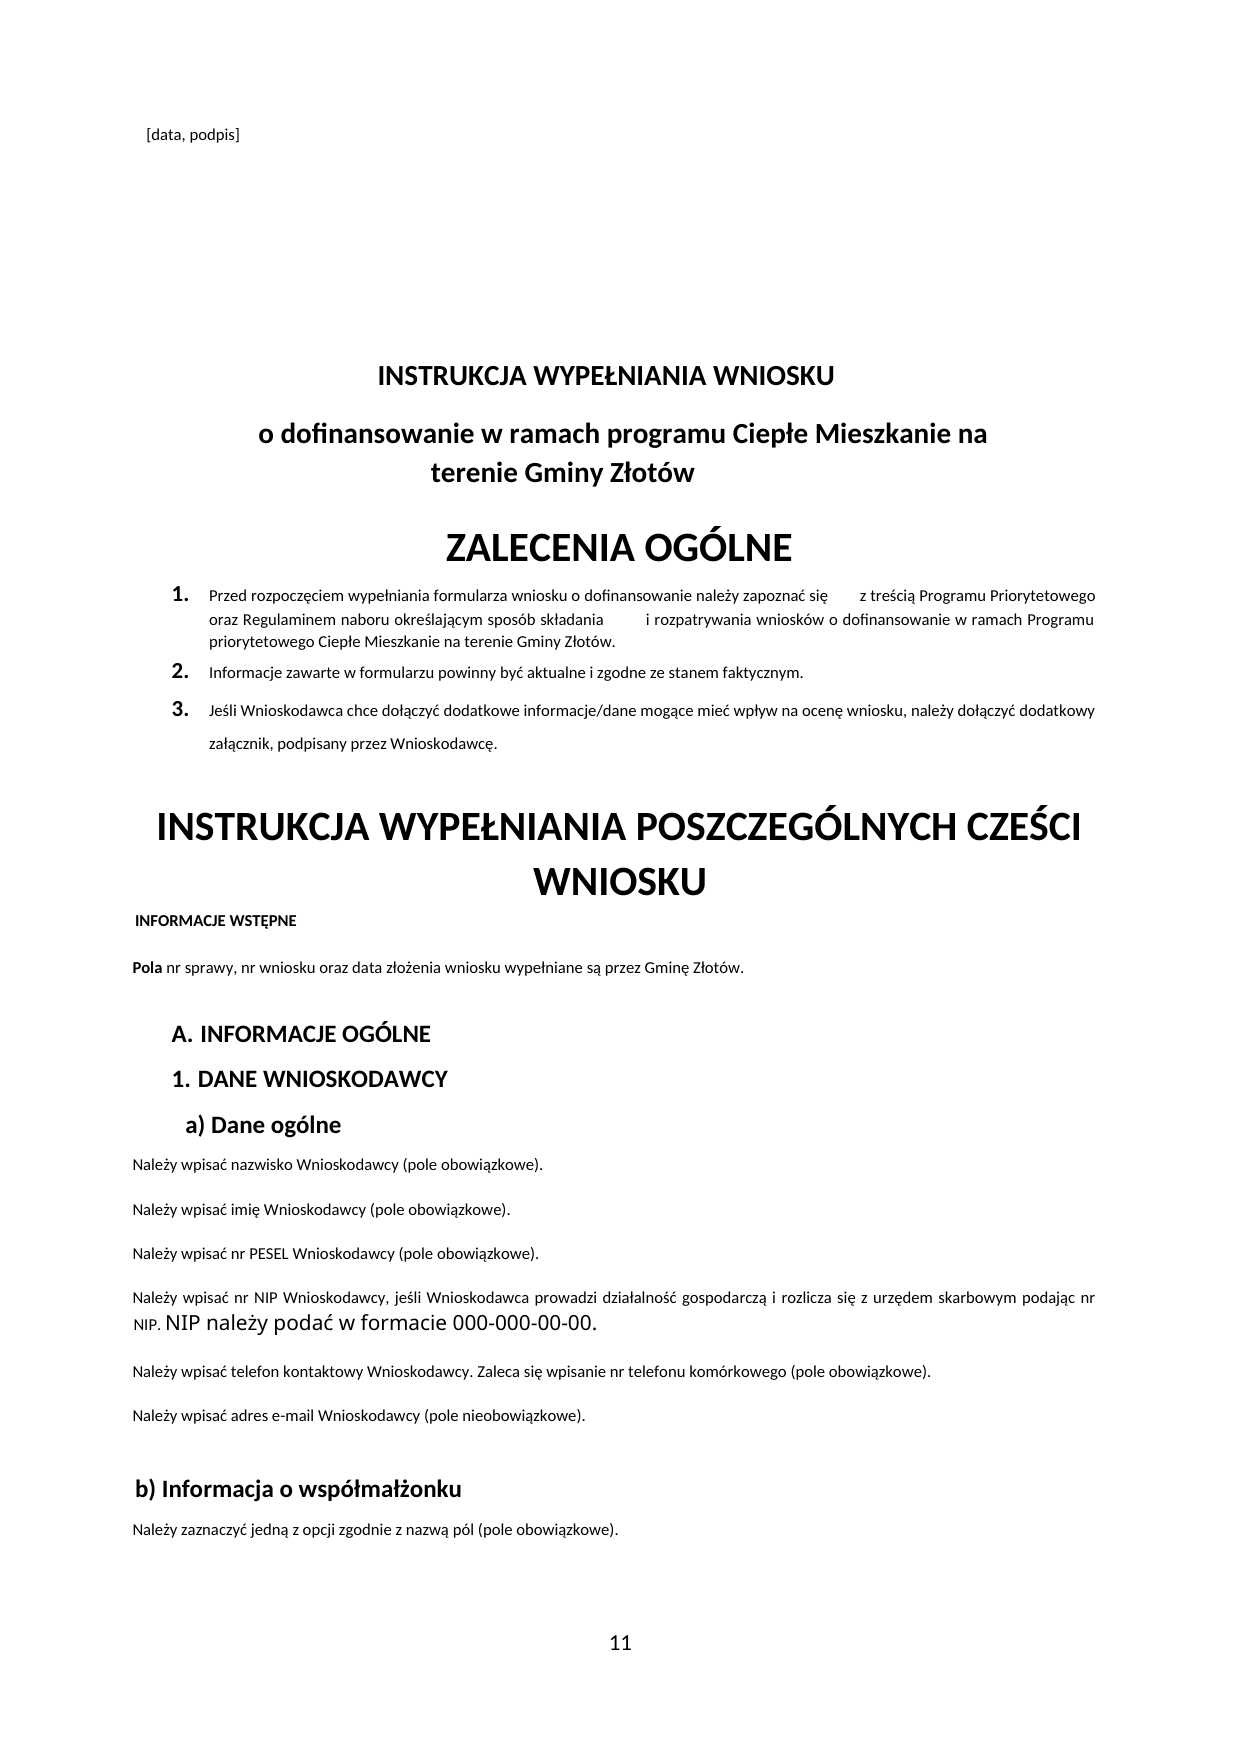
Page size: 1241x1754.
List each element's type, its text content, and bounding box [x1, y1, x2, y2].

text INFORMACJE WSTĘPNE [135, 910, 1149, 930]
text Należy zaznaczyć jedną z opcji zgodnie z nazwą pól (pole obowiązkowe). [132, 1519, 1096, 1539]
list Przed rozpoczęciem wypełniania formularza wniosku o dofinansowanie należy zapoznać się z treścią Programu Priorytetowego oraz Regulaminem naboru określającym sposób składania i rozpatrywania wniosków o dofinansowanie w ramach Programu priorytetowego Ciepłe Mieszkanie na terenie Gminy Złotów. [171, 579, 1096, 652]
text Należy wpisać imię Wnioskodawcy (pole obowiązkowe). [132, 1199, 1096, 1219]
subtitle a) Dane ogólne [185, 1109, 1149, 1139]
list Jeśli Wnioskodawca chce dołączyć dodatkowe informacje/dane mogące mieć wpływ na ocenę wniosku, należy dołączyć dodatkowy załącznik, podpisany przez Wnioskodawcę. [171, 694, 1096, 755]
subtitle A. INFORMACJE OGÓLNE [171, 1018, 1142, 1048]
text Należy wpisać nr PESEL Wnioskodawcy (pole obowiązkowe). [132, 1243, 1096, 1263]
text Należy wpisać telefon kontaktowy Wnioskodawcy. Zaleca się wpisanie nr telefonu komórkowego (pole obowiązkowe). [132, 1361, 1096, 1381]
subtitle b) Informacja o współmałżonku [135, 1473, 1142, 1504]
subtitle ZALECENIA OGÓLNE [132, 521, 1106, 571]
text o dofinansowanie w ramach programu Ciepłe Mieszkanie na terenie Gminy Złotów [258, 415, 1006, 490]
text Pola nr sprawy, nr wniosku oraz data złożenia wniosku wypełniane są przez Gminę Złotów. [132, 957, 1096, 977]
text INSTRUKCJA WYPEŁNIANIA WNIOSKU [377, 357, 1006, 393]
subtitle 1. DANE WNIOSKODAWCY [171, 1063, 1142, 1094]
list Informacje zawarte w formularzu powinny być aktualne i zgodne ze stanem faktycznym. [171, 656, 1096, 684]
text [data, podpis] [146, 124, 1149, 144]
subtitle INSTRUKCJA WYPEŁNIANIA POSZCZEGÓLNYCH CZEŚCI WNIOSKU [132, 800, 1106, 906]
text Należy wpisać nr NIP Wnioskodawcy, jeśli Wnioskodawca prowadzi działalność gospodarczą i rozlicza się z urzędem skarbowym podając nr NIP. NIP należy podać w formacie 000-000-00-00. [132, 1287, 1096, 1337]
text Należy wpisać nazwisko Wnioskodawcy (pole obowiązkowe). [132, 1155, 1096, 1175]
text Należy wpisać adres e-mail Wnioskodawcy (pole nieobowiązkowe). [132, 1405, 1096, 1426]
